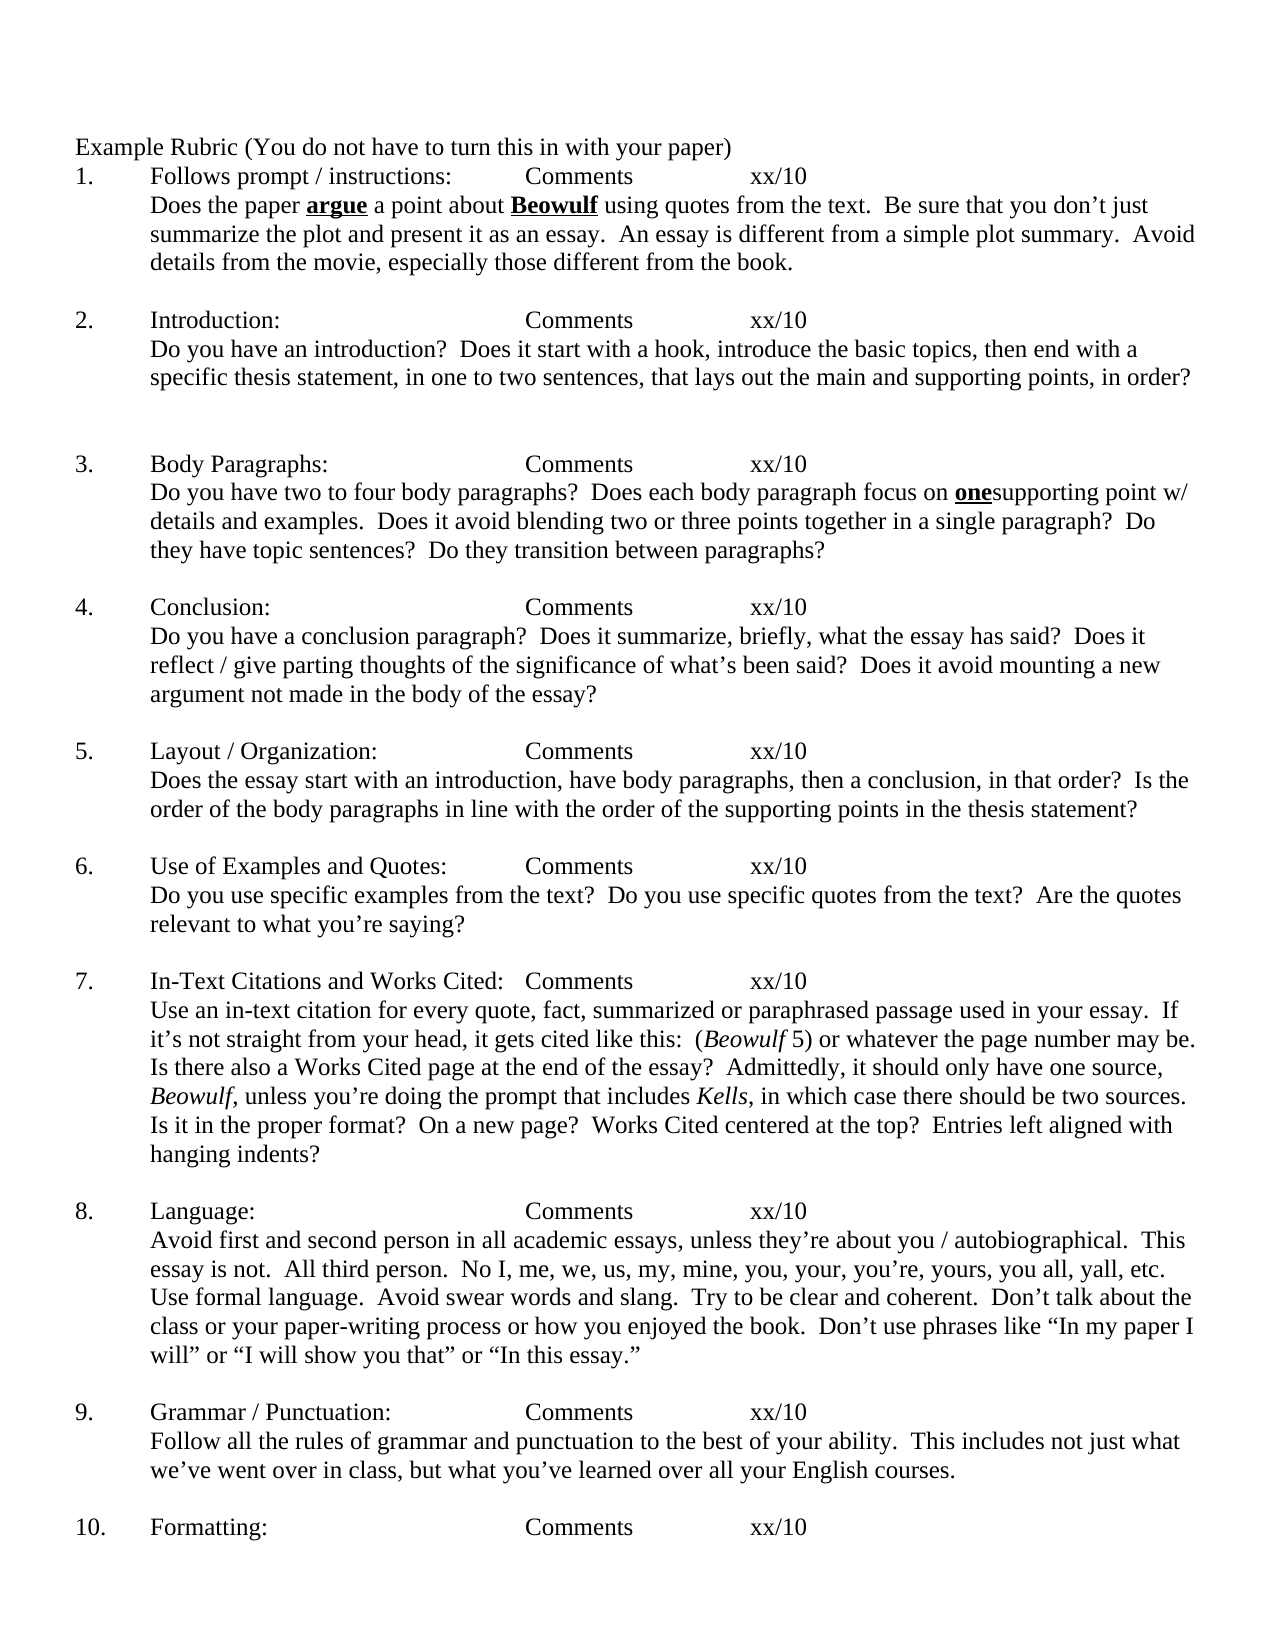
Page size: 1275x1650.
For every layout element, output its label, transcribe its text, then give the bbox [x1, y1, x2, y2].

text Does the paper argue a point about Beowulf using quotes from the text. Be sure that you don’t just summarize the plot and present it as an essay. An essay is different from a simple plot summary. Avoid details from the movie, especially those different from the book. [150, 190, 1200, 276]
text 2. Introduction: Comments xx/10 [75, 305, 1200, 334]
text 7. In-Text Citations and Works Cited: Comments xx/10 [75, 966, 1200, 995]
text Do you have two to four body paragraphs? Does each body paragraph focus on onesupporting point w/ details and examples. Does it avoid blending two or three points together in a single paragraph? Do they have topic sentences? Do they transition between paragraphs? [150, 477, 1200, 564]
text Do you use specific examples from the text? Do you use specific quotes from the text? Are the quotes relevant to what you’re saying? [150, 880, 1200, 937]
text 1. Follows prompt / instructions: Comments xx/10 [75, 161, 1200, 190]
text Does the essay start with an introduction, have body paragraphs, then a conclusion, in that order? Is the order of the body paragraphs in line with the order of the supporting points in the thesis statement? [150, 765, 1200, 822]
text Example Rubric (You do not have to turn this in with your paper) [75, 132, 1200, 161]
text Do you have an introduction? Does it start with a hook, introduce the basic topics, then end with a specific thesis statement, in one to two sentences, that lays out the main and supporting points, in order? [150, 334, 1200, 420]
text Use an in-text citation for every quote, fact, summarized or paraphrased passage used in your essay. If it’s not straight from your head, it gets cited like this: (Beowulf 5) or whatever the page number may be. Is there also a Works Cited page at the end of the essay? Admittedly, it should only have one source, Beowulf, unless you’re doing the prompt that includes Kells, in which case there should be two sources. Is it in the proper format? On a new page? Works Cited centered at the top? Entries left aligned with hanging indents? [150, 995, 1200, 1167]
text 5. Layout / Organization: Comments xx/10 [75, 736, 1200, 765]
text 8. Language: Comments xx/10 [75, 1196, 1200, 1225]
text Do you have a conclusion paragraph? Does it summarize, briefly, what the essay has said? Does it reflect / give parting thoughts of the significance of what’s been said? Does it avoid mounting a new argument not made in the body of the essay? [150, 621, 1200, 707]
text 9. Grammar / Punctuation: Comments xx/10 [75, 1397, 1200, 1426]
text 4. Conclusion: Comments xx/10 [75, 592, 1200, 621]
text 6. Use of Examples and Quotes: Comments xx/10 [75, 851, 1200, 880]
text 10. Formatting: Comments xx/10 [75, 1512, 1200, 1541]
text 3. Body Paragraphs: Comments xx/10 [75, 449, 1200, 477]
text Avoid first and second person in all academic essays, unless they’re about you / autobiographical. This essay is not. All third person. No I, me, we, us, my, mine, you, your, you’re, yours, you all, yall, etc. Use formal language. Avoid swear words and slang. Try to be clear and coherent. Don’t talk about the class or your paper-writing process or how you enjoyed the book. Don’t use phrases like “In my paper I will” or “I will show you that” or “In this essay.” [150, 1225, 1200, 1369]
text Follow all the rules of grammar and punctuation to the best of your ability. This includes not just what we’ve went over in class, but what you’ve learned over all your English courses. [150, 1426, 1200, 1484]
